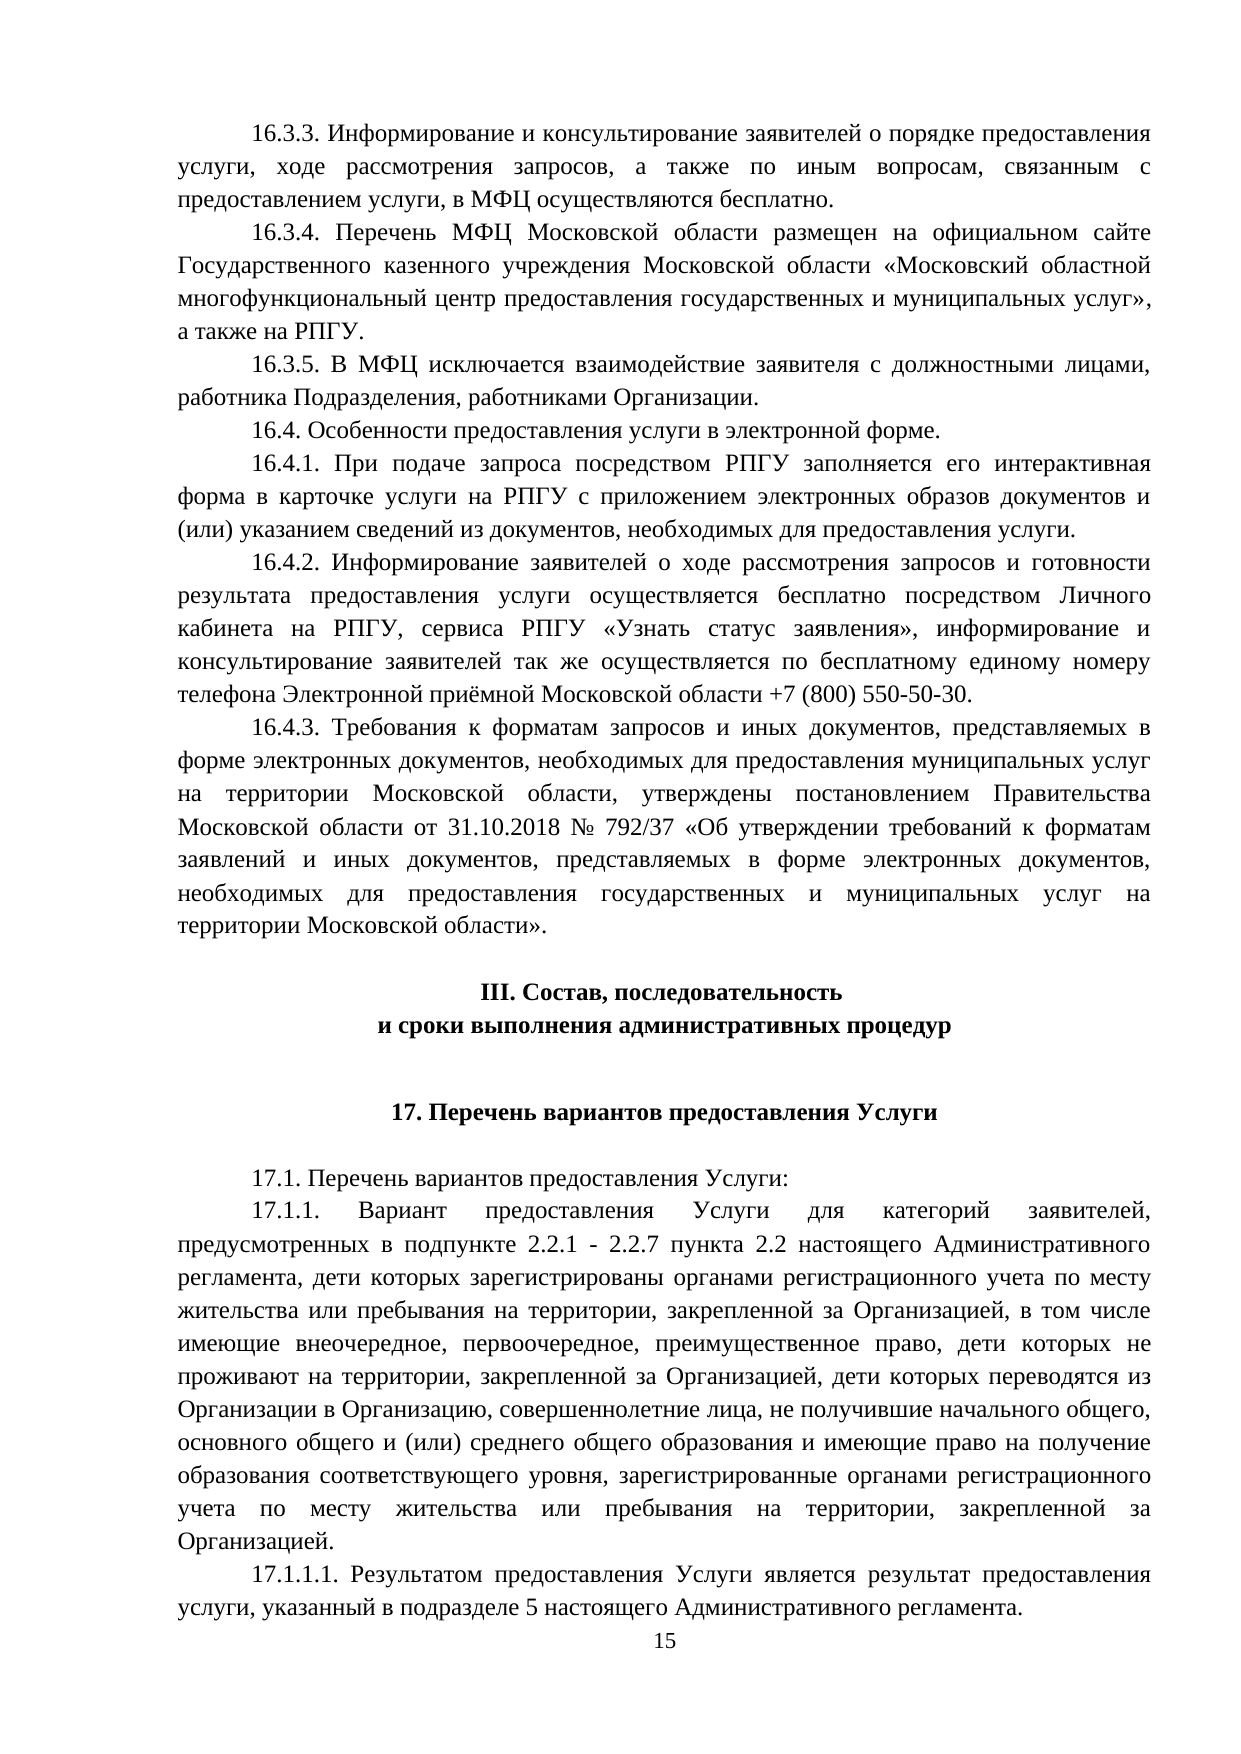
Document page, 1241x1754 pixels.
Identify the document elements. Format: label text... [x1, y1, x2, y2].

text III. Состав, последовательность и сроки выполнения административных процедур [177, 977, 1152, 1038]
text 16.3.5. В МФЦ исключается взаимодействие заявителя с должностными лицами, работника Подразделения, работниками Организации. [177, 349, 1152, 411]
text 17.1.1. Вариант предоставления Услуги для категорий заявителей, предусмотренных в подпункте 2.2.1 - 2.2.7 пункта 2.2 настоящего Административного регламента, дети которых зарегистрированы органами регистрационного учета по месту жительства или пребывания на территории, закрепленной за Организацией, в том числе имеющие внеочередное, первоочередное, преимущественное право, дети которых не проживают на территории, закрепленной за Организацией, дети которых переводятся из Организации в Организацию, совершеннолетние лица, не получившие начального общего, основного общего и (или) среднего общего образования и имеющие право на получение образования соответствующего уровня, зарегистрированные органами регистрационного учета по месту жительства или пребывания на территории, закрепленной за Организацией. [177, 1196, 1152, 1554]
text 16.4.3. Требования к форматам запросов и иных документов, представляемых в форме электронных документов, необходимых для предоставления муниципальных услуг на территории Московской области, утверждены постановлением Правительства Московской области от 31.10.2018 № 792/37 «Об утверждении требований к форматам заявлений и иных документов, представляемых в форме электронных документов, необходимых для предоставления государственных и муниципальных услуг на территории Московской области». [177, 712, 1152, 939]
text 17.1. Перечень вариантов предоставления Услуги: [177, 1163, 1152, 1191]
text 16.4. Особенности предоставления услуги в электронной форме. [177, 415, 1152, 444]
text 17.1.1.1. Результатом предоставления Услуги является результат предоставления услуги, указанный в подразделе 5 настоящего Административного регламента. [177, 1559, 1152, 1621]
subtitle 17. Перечень вариантов предоставления Услуги [177, 1097, 1152, 1125]
text 16.3.4. Перечень МФЦ Московской области размещен на официальном сайте Государственного казенного учреждения Московской области «Московский областной многофункциональный центр предоставления государственных и муниципальных услуг», а также на РПГУ. [177, 217, 1152, 345]
text 16.4.2. Информирование заявителей о ходе рассмотрения запросов и готовности результата предоставления услуги осуществляется бесплатно посредством Личного кабинета на РПГУ, сервиса РПГУ «Узнать статус заявления», информирование и консультирование заявителей так же осуществляется по бесплатному единому номеру телефона Электронной приёмной Московской области +7 (800) 550-50-30. [177, 547, 1152, 708]
text 16.3.3. Информирование и консультирование заявителей о порядке предоставления услуги, ходе рассмотрения запросов, а также по иным вопросам, связанным с предоставлением услуги, в МФЦ осуществляются бесплатно. [177, 118, 1152, 213]
text 16.4.1. При подаче запроса посредством РПГУ заполняется его интерактивная форма в карточке услуги на РПГУ с приложением электронных образов документов и (или) указанием сведений из документов, необходимых для предоставления услуги. [177, 448, 1152, 543]
